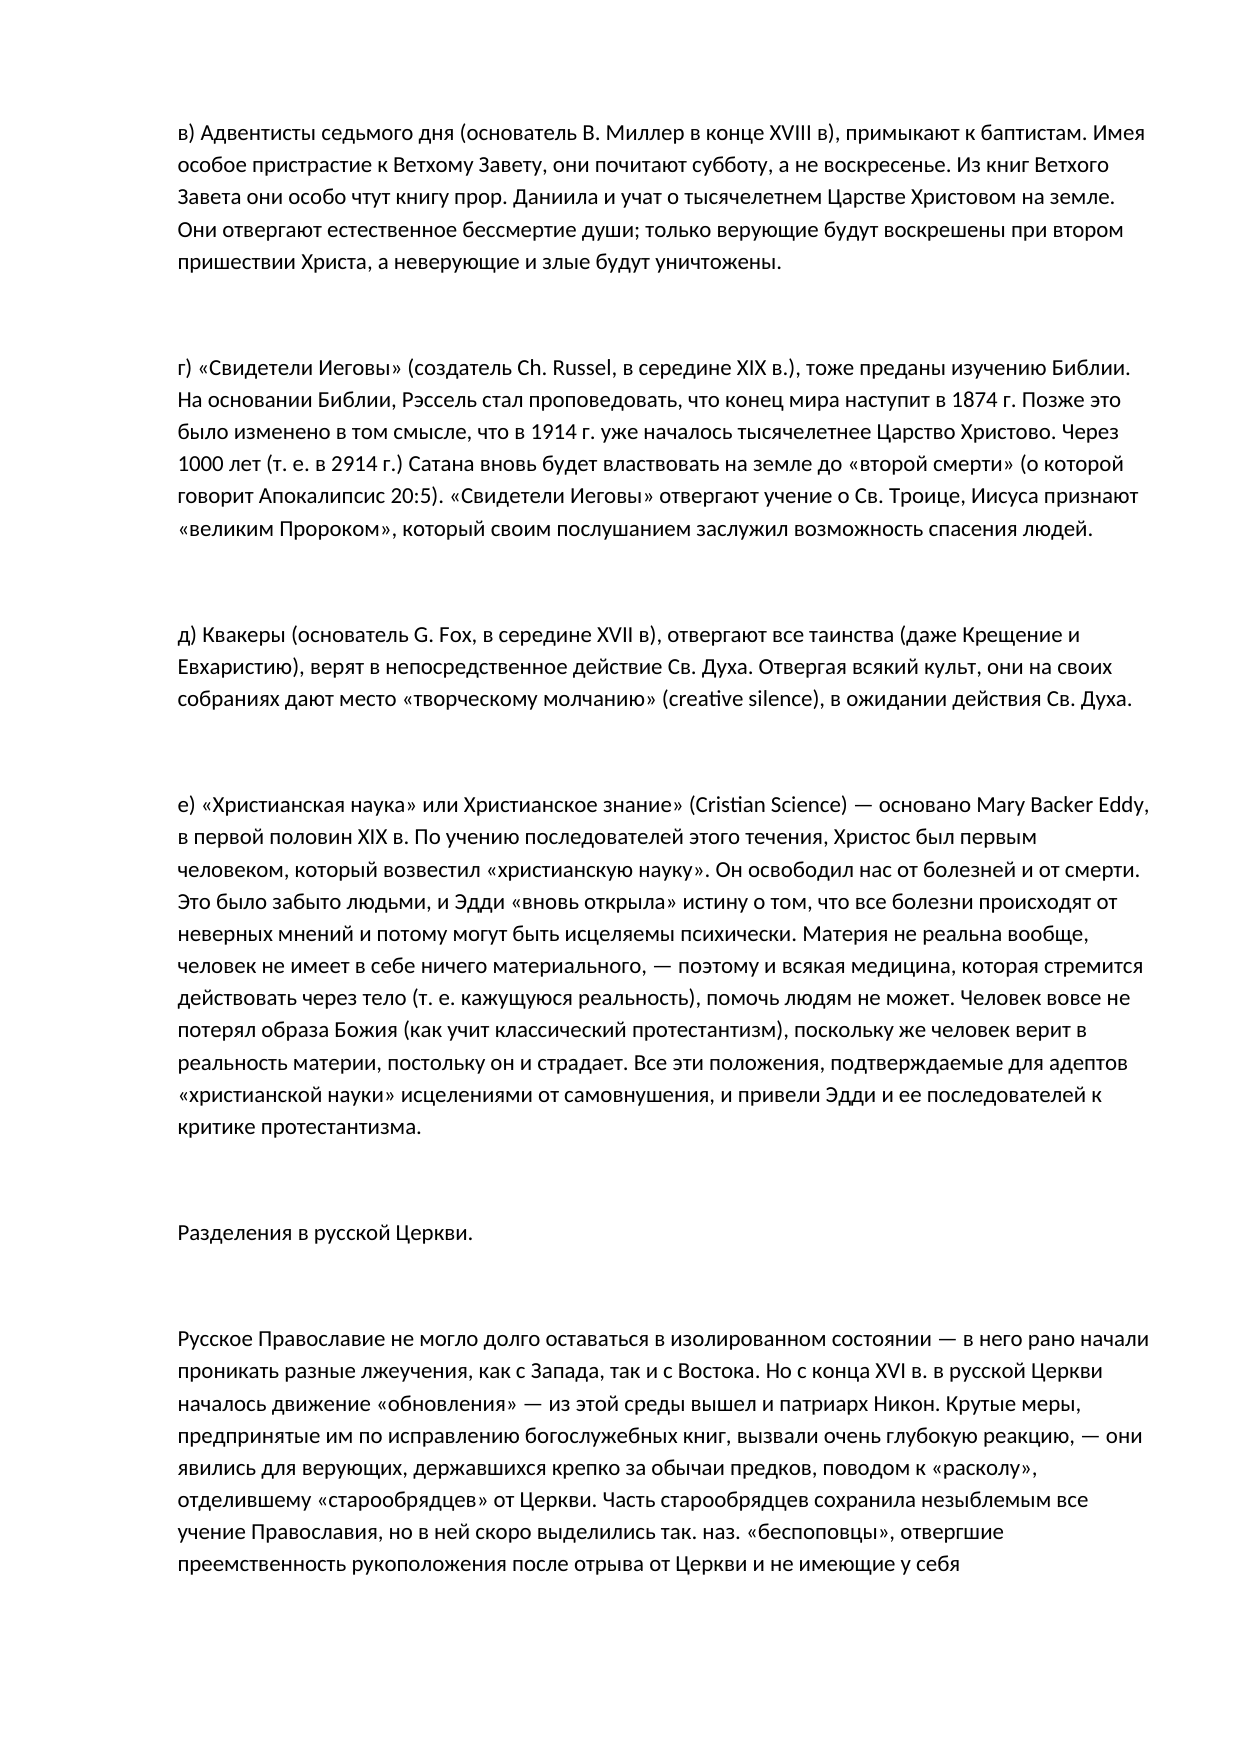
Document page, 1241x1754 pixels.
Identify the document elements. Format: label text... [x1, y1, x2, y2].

text Разделения в русской Церкви. [177, 1218, 1152, 1246]
text е) «Христианская наука» или Христианское знание» (Cristian Science) — основано Mary Backer Eddy, в первой половин XIX в. По учению последователей этого течения, Христос был первым человеком, который возвестил «христианскую науку». Он освободил нас от болезней и от смерти. Это было забыто людьми, и Эдди «вновь открыла» истину о том, что все болезни происходят от неверных мнений и потому могут быть исцеляемы психически. Материя не реальна вообще, человек не имеет в себе ничего материального, — поэтому и всякая медицина, которая стремится действовать через тело (т. е. кажущуюся реальность), помочь людям не может. Человек вовсе не потерял образа Божия (как учит классический протестантизм), поскольку же человек верит в реальность материи, постольку он и страдает. Все эти положения, подтверждаемые для адептов «христианской науки» исцелениями от самовнушения, и привели Эдди и ее последователей к критике протестантизма. [177, 790, 1152, 1140]
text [177, 1324, 1152, 1578]
text в) Адвентисты седьмого дня (основатель В. Миллер в конце XVIII в), примыкают к баптистам. Имея особое пристрастие к Ветхому Завету, они почитают субботу, а не воскресенье. Из книг Ветхого Завета они особо чтут книгу прор. Даниила и учат о тысячелетнем Царстве Христовом на земле. Они отвергают естественное бессмертие души; только верующие будут воскрешены при втором пришествии Христа, а неверующие и злые будут уничтожены. [177, 118, 1152, 275]
text д) Квакеры (основатель G. Fox, в середине XVII в), отвергают все таинства (даже Крещение и Евхаристию), верят в непосредственное действие Св. Духа. Отвергая всякий культ, они на своих собраниях дают место «творческому молчанию» (creative silence), в ожидании действия Св. Духа. [177, 620, 1152, 712]
text г) «Свидетели Иеговы» (создатель Ch. Russel, в середине XIX в.), тоже преданы изучению Библии. На основании Библии, Рэссель стал проповедовать, что конец мира наступит в 1874 г. Позже это было изменено в том смысле, что в 1914 г. уже началось тысячелетнее Царство Христово. Через 1000 лет (т. е. в 2914 г.) Сатана вновь будет властвовать на земле до «второй смерти» (о которой говорит Апокалипсис 20:5). «Свидетели Иеговы» отвергают учение о Св. Троице, Иисуса признают «великим Пророком», который своим послушанием заслужил возможность спасения людей. [177, 353, 1152, 542]
